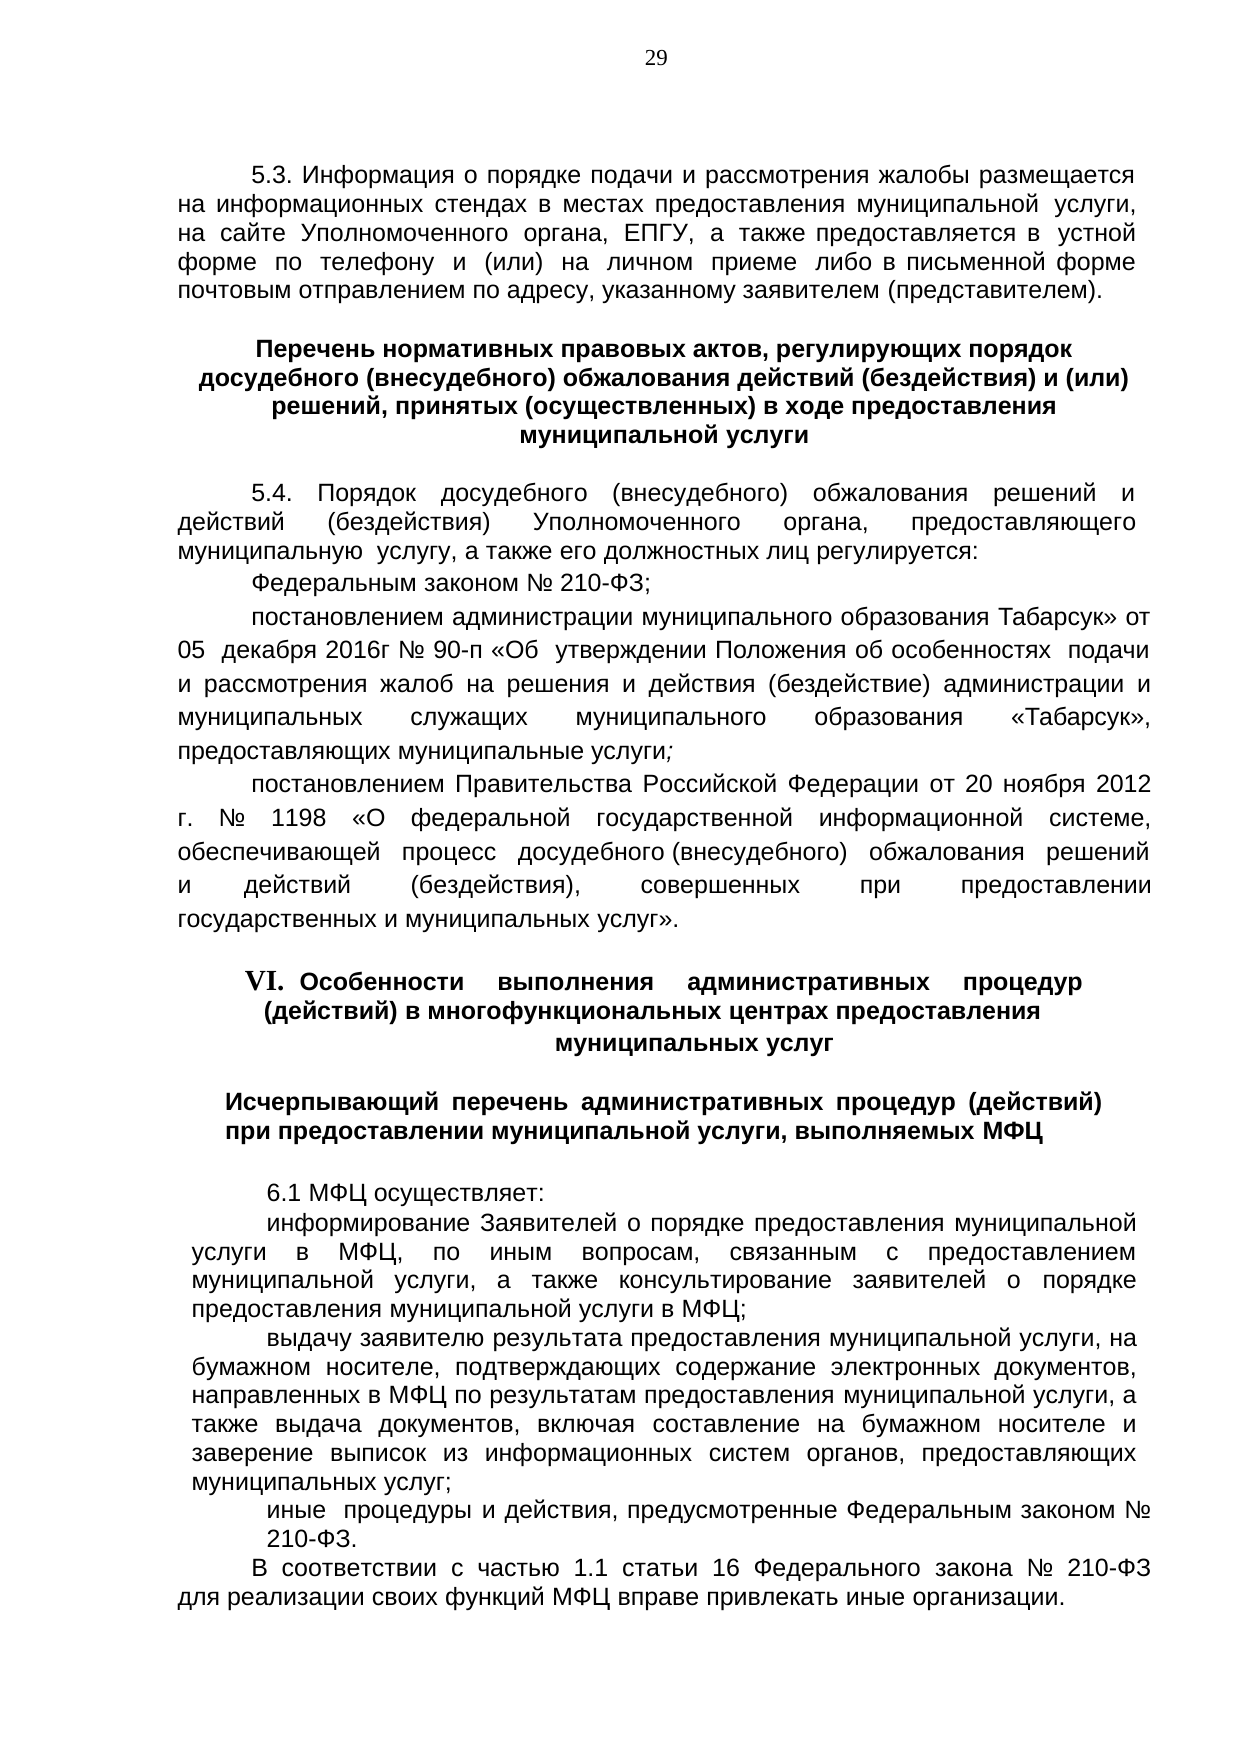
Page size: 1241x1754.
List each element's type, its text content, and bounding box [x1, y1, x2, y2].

text 5.4. Порядок досудебного (внесудебного) обжалования решений и действий (бездействия) Уполномоченного органа, предоставляющего муниципальную услугу, а также его должностных лиц регулируется: [177, 478, 1136, 565]
text иные процедуры и действия, предусмотренные Федеральным законом № 210-ФЗ. [266, 1495, 1152, 1553]
text постановлением администрации муниципального образования Табарсук» от 05 декабря 2016г № 90-п «Об утверждении Положения об особенностях подачи и рассмотрения жалоб на решения и действия (бездействие) администрации и муниципальных служащих муниципального образования «Табарсук», предоставляющих муниципальные услуги; [177, 598, 1152, 766]
text В соответствии с частью 1.1 статьи 16 Федерального закона № 210-ФЗ для реализации своих функций МФЦ вправе привлекать иные организации. [177, 1553, 1152, 1610]
text муниципальных услуг [554, 1025, 1152, 1058]
text выдачу заявителю результата предоставления муниципальной услуги, на бумажном носителе, подтверждающих содержание электронных документов, направленных в МФЦ по результатам предоставления муниципальной услуги, а также выдача документов, включая составление на бумажном носителе и заверение выписок из информационных систем органов, предоставляющих муниципальных услуг; [191, 1323, 1137, 1495]
subtitle Особенности выполнения административных процедур (действий) в многофункциональных центрах предоставления [244, 963, 1083, 1025]
text 6.1 МФЦ осуществляет: [266, 1174, 1152, 1208]
text 5.3. Информация о порядке подачи и рассмотрения жалобы размещается на информационных стендах в местах предоставления муниципальной услуги, на сайте Уполномоченного органа, ЕПГУ, а также предоставляется в устной форме по телефону и (или) на личном приеме либо в письменной форме почтовым отправлением по адресу, указанному заявителем (представителем). [177, 161, 1136, 304]
text информирование Заявителей о порядке предоставления муниципальной услуги в МФЦ, по иным вопросам, связанным с предоставлением муниципальной услуги, а также консультирование заявителей о порядке предоставления муниципальной услуги в МФЦ; [191, 1208, 1137, 1323]
text постановлением Правительства Российской Федерации от 20 ноября 2012 г. № 1198 «О федеральной государственной информационной системе, обеспечивающей процесс досудебного (внесудебного) обжалования решений и действий (бездействия), совершенных при предоставлении государственных и муниципальных услуг». [177, 766, 1152, 934]
subtitle Исчерпывающий перечень административных процедур (действий) при предоставлении муниципальной услуги, выполняемых МФЦ [225, 1087, 1103, 1145]
text Федеральным законом № 210-ФЗ; [177, 565, 1152, 598]
subtitle Перечень нормативных правовых актов, регулирующих порядок досудебного (внесудебного) обжалования действий (бездействия) и (или) решений, принятых (осуществленных) в ходе предоставления муниципальной услуги [195, 334, 1133, 449]
